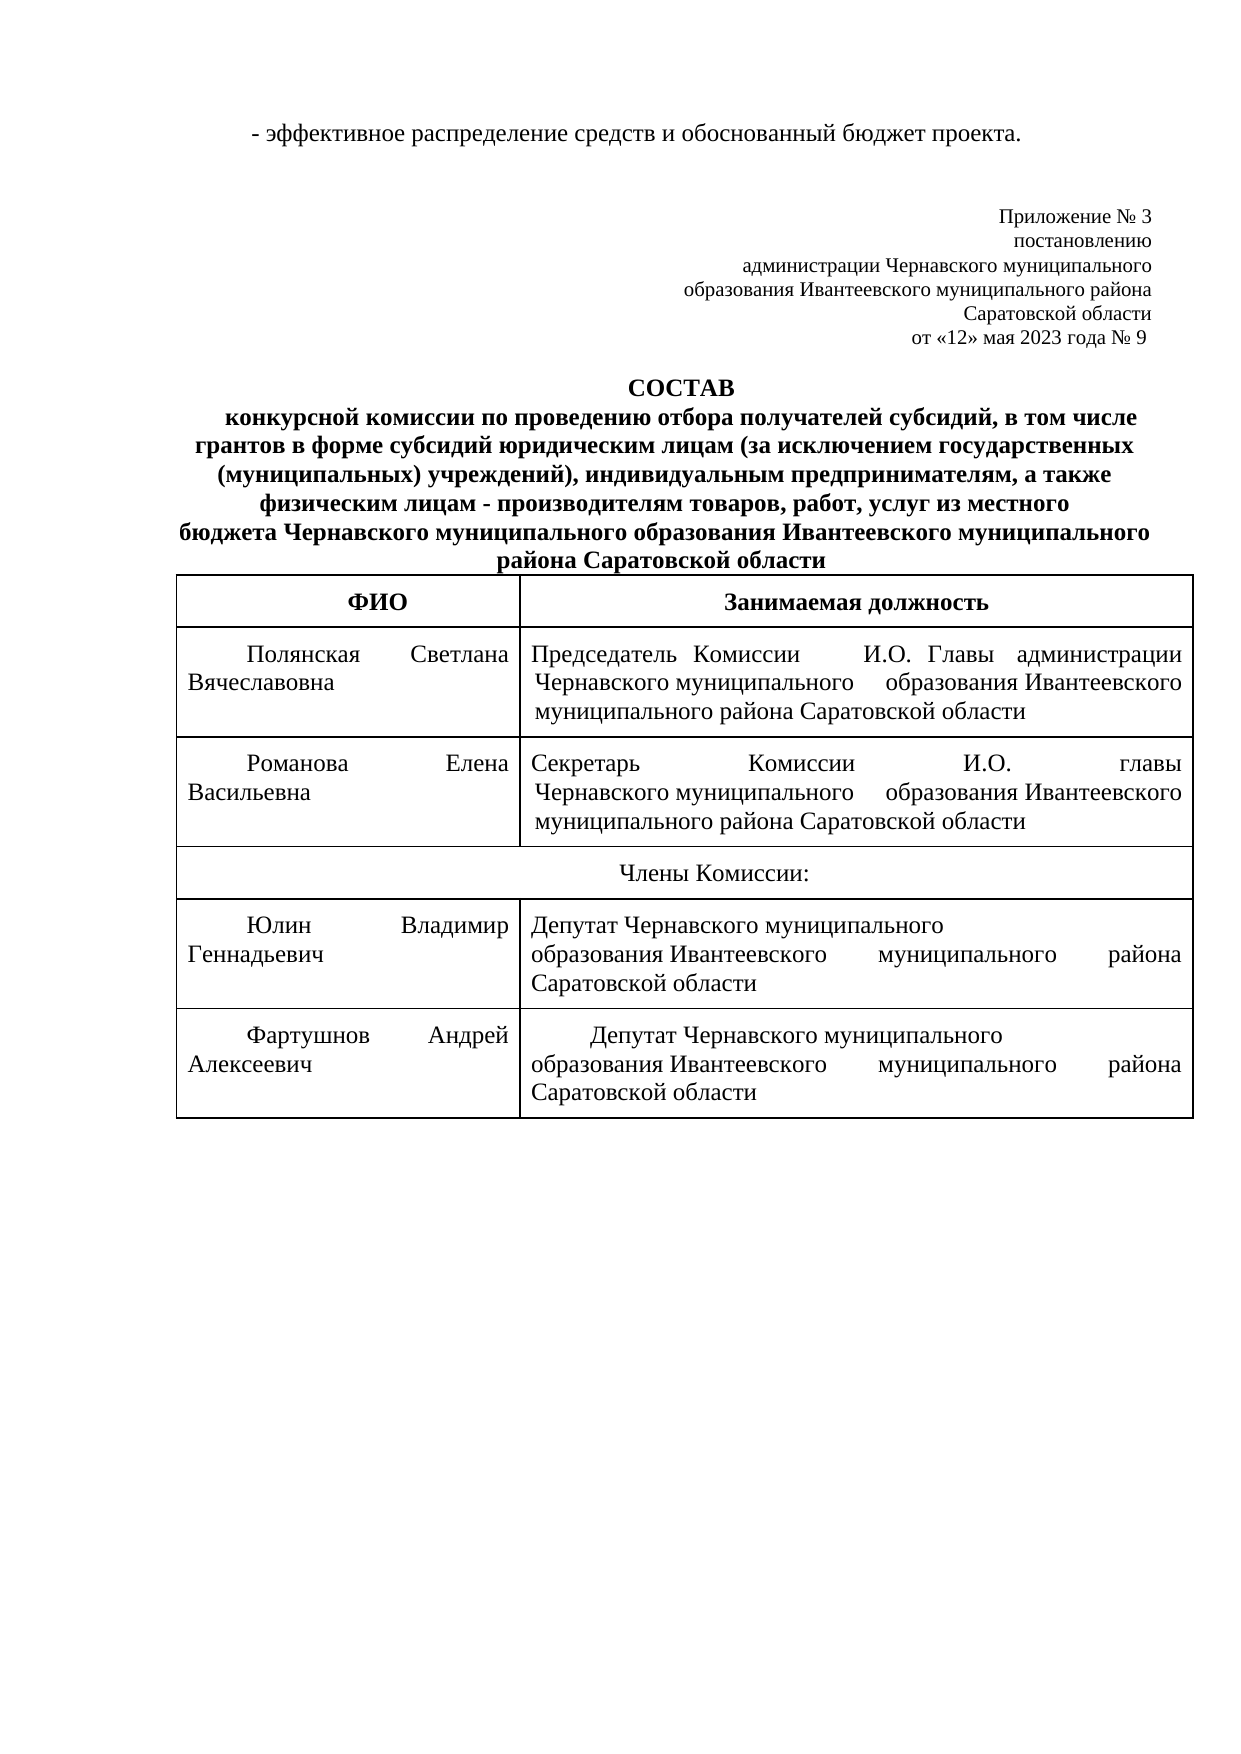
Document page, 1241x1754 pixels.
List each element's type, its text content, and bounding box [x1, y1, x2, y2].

text от «12» мая 2023 года № 9 [605, 325, 1152, 349]
table_cell Фартушнов Андрей Алексеевич [177, 1009, 519, 1117]
table_cell Депутат Чернавского муниципального образования Ивантеевского муниципального района Саратовской области [521, 900, 1192, 1007]
text постановлению администрации Чернавского муниципального образования Ивантеевского муниципального района Саратовской области [605, 228, 1152, 325]
text СОСТАВ [177, 373, 1152, 402]
table_cell Члены Комиссии: [177, 847, 1192, 898]
table_header Занимаемая должность [521, 576, 1192, 626]
table_cell Романова Елена Васильевна [177, 738, 519, 846]
text конкурсной комиссии по проведению отбора получателей субсидий, в том числе грантов в форме субсидий юридическим лицам (за исключением государственных (муниципальных) учреждений), индивидуальным предпринимателям, а также физическим лицам - производителям товаров, работ, услуг из местного бюджета Чернавского муниципального образования Ивантеевского муниципального района Саратовской области [177, 402, 1152, 574]
table_cell Секретарь Комиссии И.О. главы Чернавского муниципального образования Ивантеевского муниципального района Саратовской области [521, 738, 1192, 846]
table_cell Депутат Чернавского муниципального образования Ивантеевского муниципального района Саратовской области [521, 1009, 1192, 1117]
text - эффективное распределение средств и обоснованный бюджет проекта. [177, 118, 1152, 147]
table_cell Председатель Комиссии И.О. Главы администрации Чернавского муниципального образования Ивантеевского муниципального района Саратовской области [521, 628, 1192, 736]
table_cell Юлин Владимир Геннадьевич [177, 900, 519, 1007]
table_cell Полянская Светлана Вячеславовна [177, 628, 519, 736]
table_header ФИО [177, 576, 519, 626]
text Приложение № 3 [605, 204, 1152, 228]
